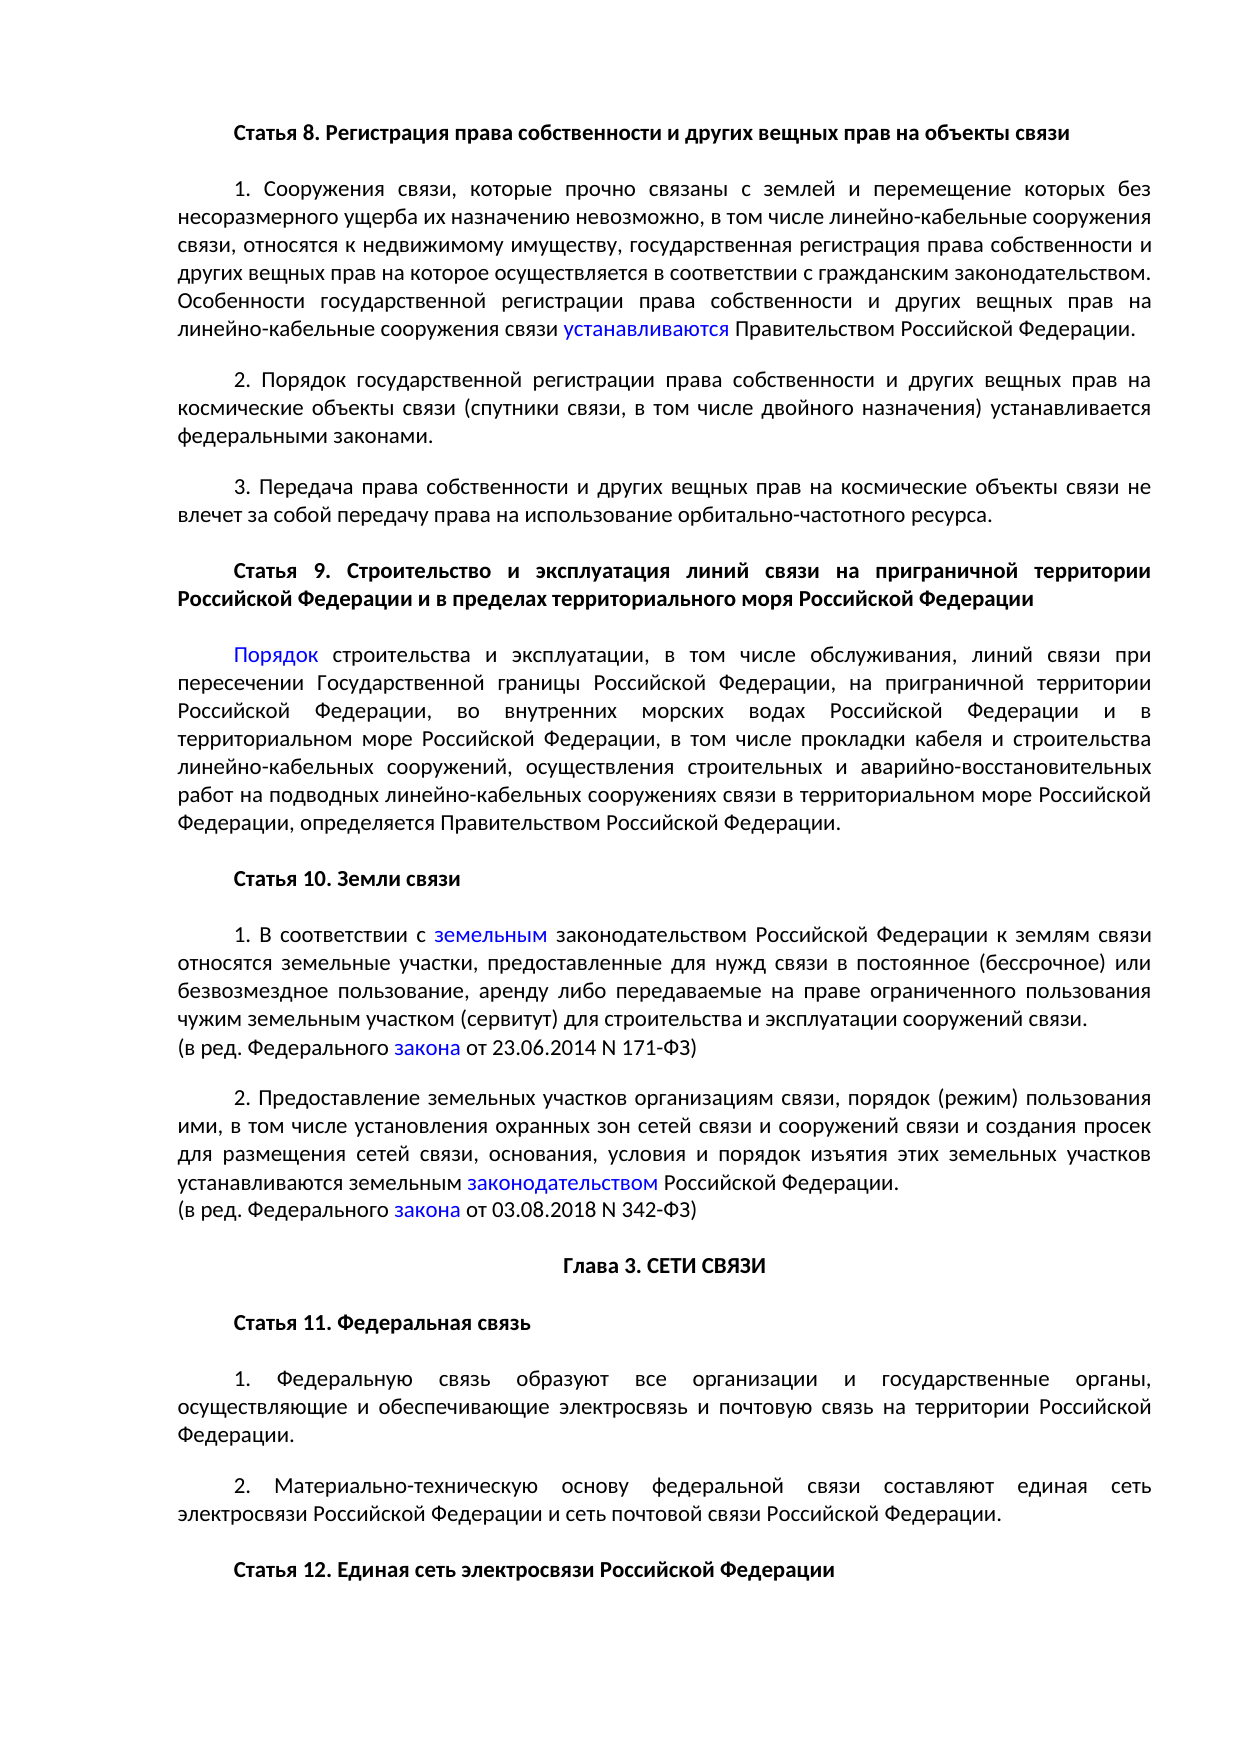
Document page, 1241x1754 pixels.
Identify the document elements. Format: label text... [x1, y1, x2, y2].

title Статья 11. Федеральная связь [177, 1308, 1152, 1336]
text Порядок строительства и эксплуатации, в том числе обслуживания, линий связи при пересечении Государственной границы Российской Федерации, на приграничной территории Российской Федерации, во внутренних морских водах Российской Федерации и в территориальном море Российской Федерации, в том числе прокладки кабеля и строительства линейно-кабельных сооружений, осуществления строительных и аварийно-восстановительных работ на подводных линейно-кабельных сооружениях связи в территориальном море Российской Федерации, определяется Правительством Российской Федерации. [177, 640, 1152, 836]
text 2. Предоставление земельных участков организациям связи, порядок (режим) пользования ими, в том числе установления охранных зон сетей связи и сооружений связи и создания просек для размещения сетей связи, основания, условия и порядок изъятия этих земельных участков устанавливаются земельным законодательством Российской Федерации. [177, 1083, 1152, 1196]
title Статья 8. Регистрация права собственности и других вещных прав на объекты связи [177, 118, 1152, 146]
text 1. Федеральную связь образуют все организации и государственные органы, осуществляющие и обеспечивающие электросвязь и почтовую связь на территории Российской Федерации. [177, 1364, 1152, 1448]
text 2. Материально-техническую основу федеральной связи составляют единая сеть электросвязи Российской Федерации и сеть почтовой связи Российской Федерации. [177, 1471, 1152, 1527]
title Глава 3. СЕТИ СВЯЗИ [177, 1252, 1152, 1280]
text (в ред. Федерального закона от 03.08.2018 N 342-ФЗ) [177, 1196, 1152, 1224]
title Статья 10. Земли связи [177, 864, 1152, 892]
title Статья 12. Единая сеть электросвязи Российской Федерации [177, 1555, 1152, 1583]
text 1. В соответствии с земельным законодательством Российской Федерации к землям связи относятся земельные участки, предоставленные для нужд связи в постоянное (бессрочное) или безвозмездное пользование, аренду либо передаваемые на праве ограниченного пользования чужим земельным участком (сервитут) для строительства и эксплуатации сооружений связи. [177, 921, 1152, 1033]
text 3. Передача права собственности и других вещных прав на космические объекты связи не влечет за собой передачу права на использование орбитально-частотного ресурса. [177, 472, 1152, 528]
text (в ред. Федерального закона от 23.06.2014 N 171-ФЗ) [177, 1033, 1152, 1061]
text 1. Сооружения связи, которые прочно связаны с землей и перемещение которых без несоразмерного ущерба их назначению невозможно, в том числе линейно-кабельные сооружения связи, относятся к недвижимому имуществу, государственная регистрация права собственности и других вещных прав на которое осуществляется в соответствии с гражданским законодательством. Особенности государственной регистрации права собственности и других вещных прав на линейно-кабельные сооружения связи устанавливаются Правительством Российской Федерации. [177, 174, 1152, 342]
title Статья 9. Строительство и эксплуатация линий связи на приграничной территории Российской Федерации и в пределах территориального моря Российской Федерации [177, 556, 1152, 612]
text 2. Порядок государственной регистрации права собственности и других вещных прав на космические объекты связи (спутники связи, в том числе двойного назначения) устанавливается федеральными законами. [177, 365, 1152, 449]
